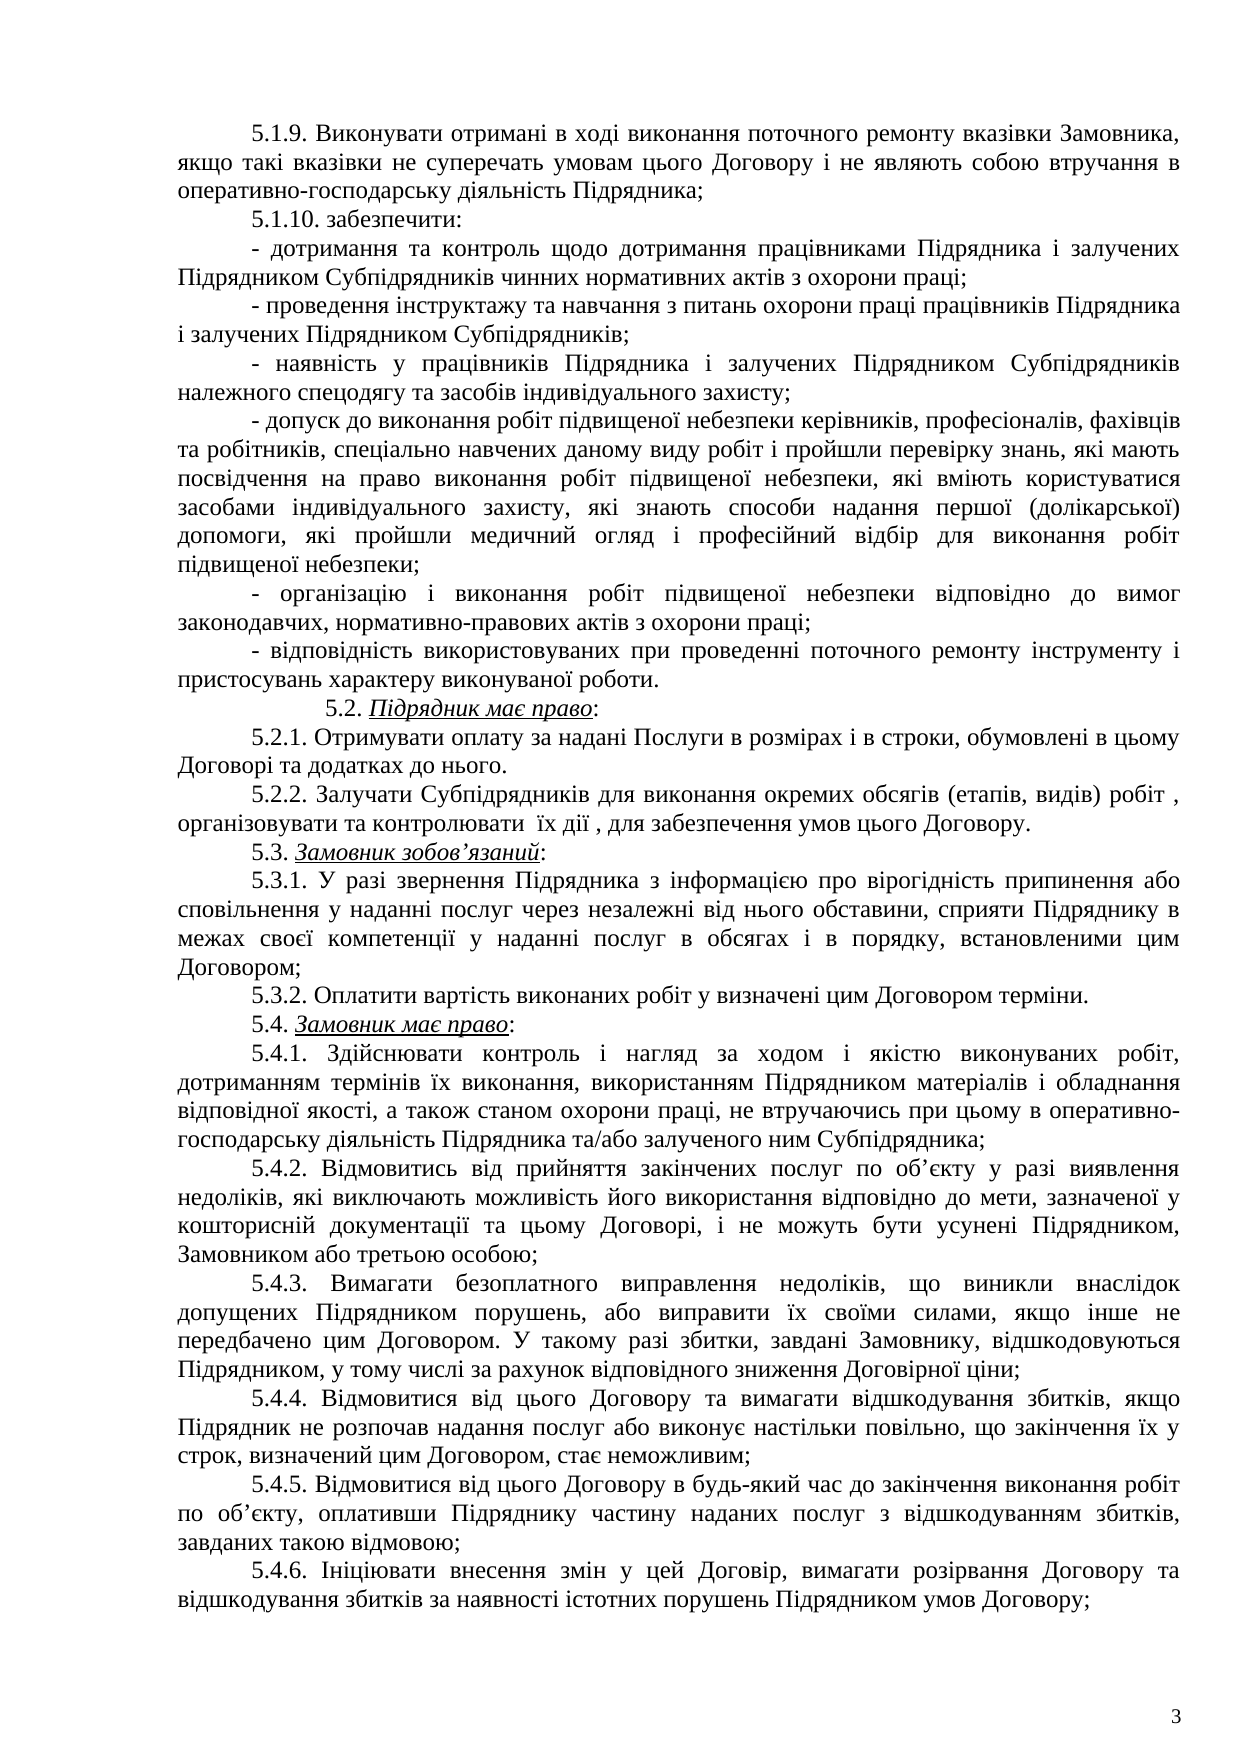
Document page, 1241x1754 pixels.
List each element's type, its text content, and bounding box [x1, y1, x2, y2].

list - організацію і виконання робіт підвищеної небезпеки відповідно до вимог законодавчих, нормативно-правових актів з охорони праці; [177, 578, 1181, 636]
list 5.1.10. забезпечити: [177, 204, 1181, 233]
list - проведення інструктажу та навчання з питань охорони праці працівників Підрядника і залучених Підрядником Субпідрядників; [177, 291, 1181, 348]
text 5.4.6. Ініціювати внесення змін у цей Договір, вимагати розірвання Договору та відшкодування збитків за наявності істотних порушень Підрядником умов Договору; [177, 1556, 1181, 1613]
text 5.4.4. Відмовитися від цього Договору та вимагати відшкодування збитків, якщо Підрядник не розпочав надання послуг або виконує настільки повільно, що закінчення їх у строк, визначений цим Договором, стає неможливим; [177, 1383, 1181, 1469]
text 5.2. Підрядник має право: [177, 693, 1181, 722]
text 5.3. Замовник зобов’язаний: [177, 837, 1181, 866]
text 5.4.5. Відмовитися від цього Договору в будь-який час до закінчення виконання робіт по об’єкту, оплативши Підряднику частину наданих послуг з відшкодуванням збитків, завданих такою відмовою; [177, 1469, 1181, 1556]
text 5.1.9. Виконувати отримані в ході виконання поточного ремонту вказівки Замовника, якщо такі вказівки не суперечать умовам цього Договору і не являють собою втручання в оперативно-господарську діяльність Підрядника; [177, 118, 1181, 204]
list - відповідність використовуваних при проведенні поточного ремонту інструменту і пристосувань характеру виконуваної роботи. [177, 636, 1181, 693]
text 5.4. Замовник має право: [177, 1009, 1181, 1038]
text 5.4.3. Вимагати безоплатного виправлення недоліків, що виникли внаслідок допущених Підрядником порушень, або виправити їх своїми силами, якщо інше не передбачено цим Договором. У такому разі збитки, завдані Замовнику, відшкодовуються Підрядником, у тому числі за рахунок відповідного зниження Договірної ціни; [177, 1268, 1181, 1383]
list 5.4.1. Здійснювати контроль і нагляд за ходом і якістю виконуваних робіт, дотриманням термінів їх виконання, використанням Підрядником матеріалів і обладнання відповідної якості, а також станом охорони праці, не втручаючись при цьому в оперативно-господарську діяльність Підрядника та/або залученого ним Субпідрядника; [177, 1038, 1181, 1153]
text 5.3.1. У разі звернення Підрядника з інформацією про вірогідність припинення або сповільнення у наданні послуг через незалежні від нього обставини, сприяти Підряднику в межах своєї компетенції у наданні послуг в обсягах і в порядку, встановленими цим Договором; [177, 866, 1181, 981]
text 5.3.2. Оплатити вартість виконаних робіт у визначені цим Договором терміни. [177, 981, 1181, 1009]
list 5.2.1. Отримувати оплату за надані Послуги в розмірах і в строки, обумовлені в цьому Договорі та додатках до нього. [177, 722, 1181, 779]
text - дотримання та контроль щодо дотримання працівниками Підрядника і залучених Підрядником Субпідрядників чинних нормативних актів з охорони праці; [177, 233, 1181, 291]
text 5.4.2. Відмовитись від прийняття закінчених послуг по об’єкту у разі виявлення недоліків, які виключають можливість його використання відповідно до мети, зазначеної у кошторисній документації та цьому Договорі, і не можуть бути усунені Підрядником, Замовником або третьою особою; [177, 1153, 1181, 1268]
list - допуск до виконання робіт підвищеної небезпеки керівників, професіоналів, фахівців та робітників, спеціально навчених даному виду робіт і пройшли перевірку знань, які мають посвідчення на право виконання робіт підвищеної небезпеки, які вміють користуватися засобами індивідуального захисту, які знають способи надання першої (долікарської) допомоги, які пройшли медичний огляд і професійний відбір для виконання робіт підвищеної небезпеки; [177, 406, 1181, 578]
list - наявність у працівників Підрядника і залучених Підрядником Субпідрядників належного спецодягу та засобів індивідуального захисту; [177, 348, 1181, 406]
list 5.2.2. Залучати Субпідрядників для виконання окремих обсягів (етапів, видів) робіт , організовувати та контролювати їх дії , для забезпечення умов цього Договору. [177, 779, 1181, 837]
